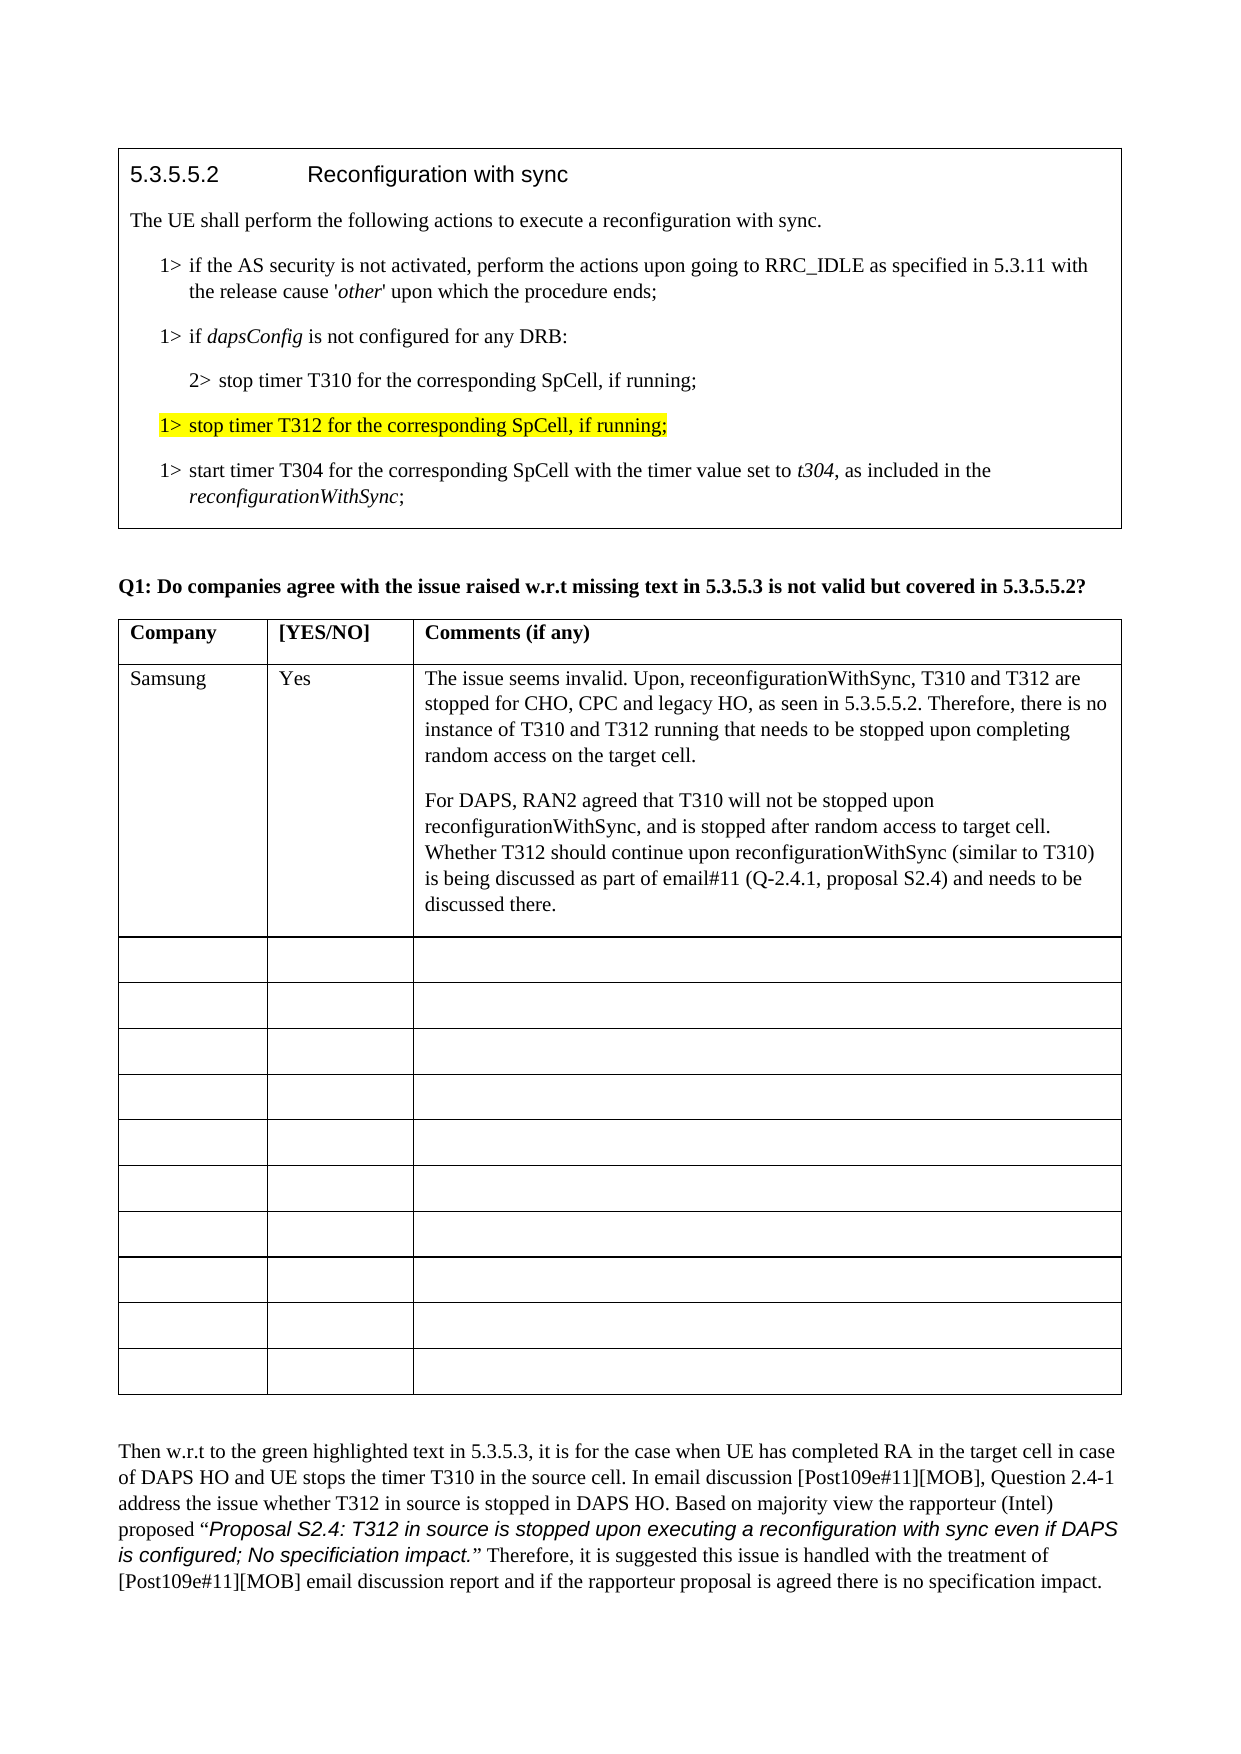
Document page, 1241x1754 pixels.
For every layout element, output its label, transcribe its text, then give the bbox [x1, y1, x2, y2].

table_cell [119, 938, 267, 982]
table_cell [119, 1212, 267, 1256]
table_cell [119, 1303, 267, 1348]
table_cell [268, 1349, 413, 1394]
text Then w.r.t to the green highlighted text in 5.3.5.3, it is for the case when UE has completed RA in the target cell in case of DAPS HO and UE stops the timer T310 in the source cell. In email discussion [Post109e#11][MOB], Question 2.4-1 address the issue whether T312 in source is stopped in DAPS HO. Based on majority view the rapporteur (Intel) proposed “Proposal S2.4: T312 in source is stopped upon executing a reconfiguration with sync even if DAPS is configured; No specificiation impact.” Therefore, it is suggested this issue is handled with the treatment of [Post109e#11][MOB] email discussion report and if the rapporteur proposal is agreed there is no specification impact. [118, 1439, 1122, 1593]
table_cell [414, 1212, 1121, 1256]
table_cell [414, 1029, 1121, 1073]
table_cell [119, 1258, 267, 1302]
table_cell [268, 1075, 413, 1119]
table_cell [119, 1120, 267, 1165]
table_cell [414, 1349, 1121, 1394]
table_cell [119, 1075, 267, 1119]
table_cell [268, 1120, 413, 1165]
table_cell [119, 1166, 267, 1211]
table_cell [414, 1303, 1121, 1348]
table_cell [414, 1075, 1121, 1119]
table_cell [414, 938, 1121, 982]
table_cell [414, 1120, 1121, 1165]
table_cell [268, 1166, 413, 1211]
table_header 5.3.5.5.2 Reconfiguration with sync The UE shall perform the following actions to execute a reconfiguration with sync. 1> if the AS security is not activated, perform the actions upon going to RRC_IDLE as specified in 5.3.11 with the release cause 'other' upon which the procedure ends; 1> if dapsConfig is not configured for any DRB: 2> stop timer T310 for the corresponding SpCell, if running; 1> stop timer T312 for the corresponding SpCell, if running; 1> start timer T304 for the corresponding SpCell with the timer value set to t304, as included in the reconfigurationWithSync; [119, 149, 1121, 528]
table_cell [119, 1349, 267, 1394]
table_cell The issue seems invalid. Upon, receonfigurationWithSync, T310 and T312 are stopped for CHO, CPC and legacy HO, as seen in 5.3.5.5.2. Therefore, there is no instance of T310 and T312 running that needs to be stopped upon completing random access on the target cell. For DAPS, RAN2 agreed that T310 will not be stopped upon reconfigurationWithSync, and is stopped after random access to target cell. Whether T312 should continue upon reconfigurationWithSync (similar to T310) is being discussed as part of email#11 (Q-2.4.1, proposal S2.4) and needs to be discussed there. [414, 665, 1121, 936]
table_cell [268, 983, 413, 1028]
table_cell [268, 938, 413, 982]
table_cell [268, 1212, 413, 1256]
table_cell [414, 1166, 1121, 1211]
table_cell [414, 983, 1121, 1028]
table_header [YES/NO] [268, 620, 413, 664]
table_cell [119, 1029, 267, 1073]
table_cell [268, 1029, 413, 1073]
table_cell [268, 1303, 413, 1348]
text Q1: Do companies agree with the issue raised w.r.t missing text in 5.3.5.3 is not valid but covered in 5.3.5.5.2? [118, 574, 1122, 598]
table_header Company [119, 620, 267, 664]
table_cell [414, 1258, 1121, 1302]
table_cell [119, 983, 267, 1028]
table_header Comments (if any) [414, 620, 1121, 664]
table_cell [268, 1258, 413, 1302]
table_cell Samsung [119, 665, 267, 936]
table_cell Yes [268, 665, 413, 936]
